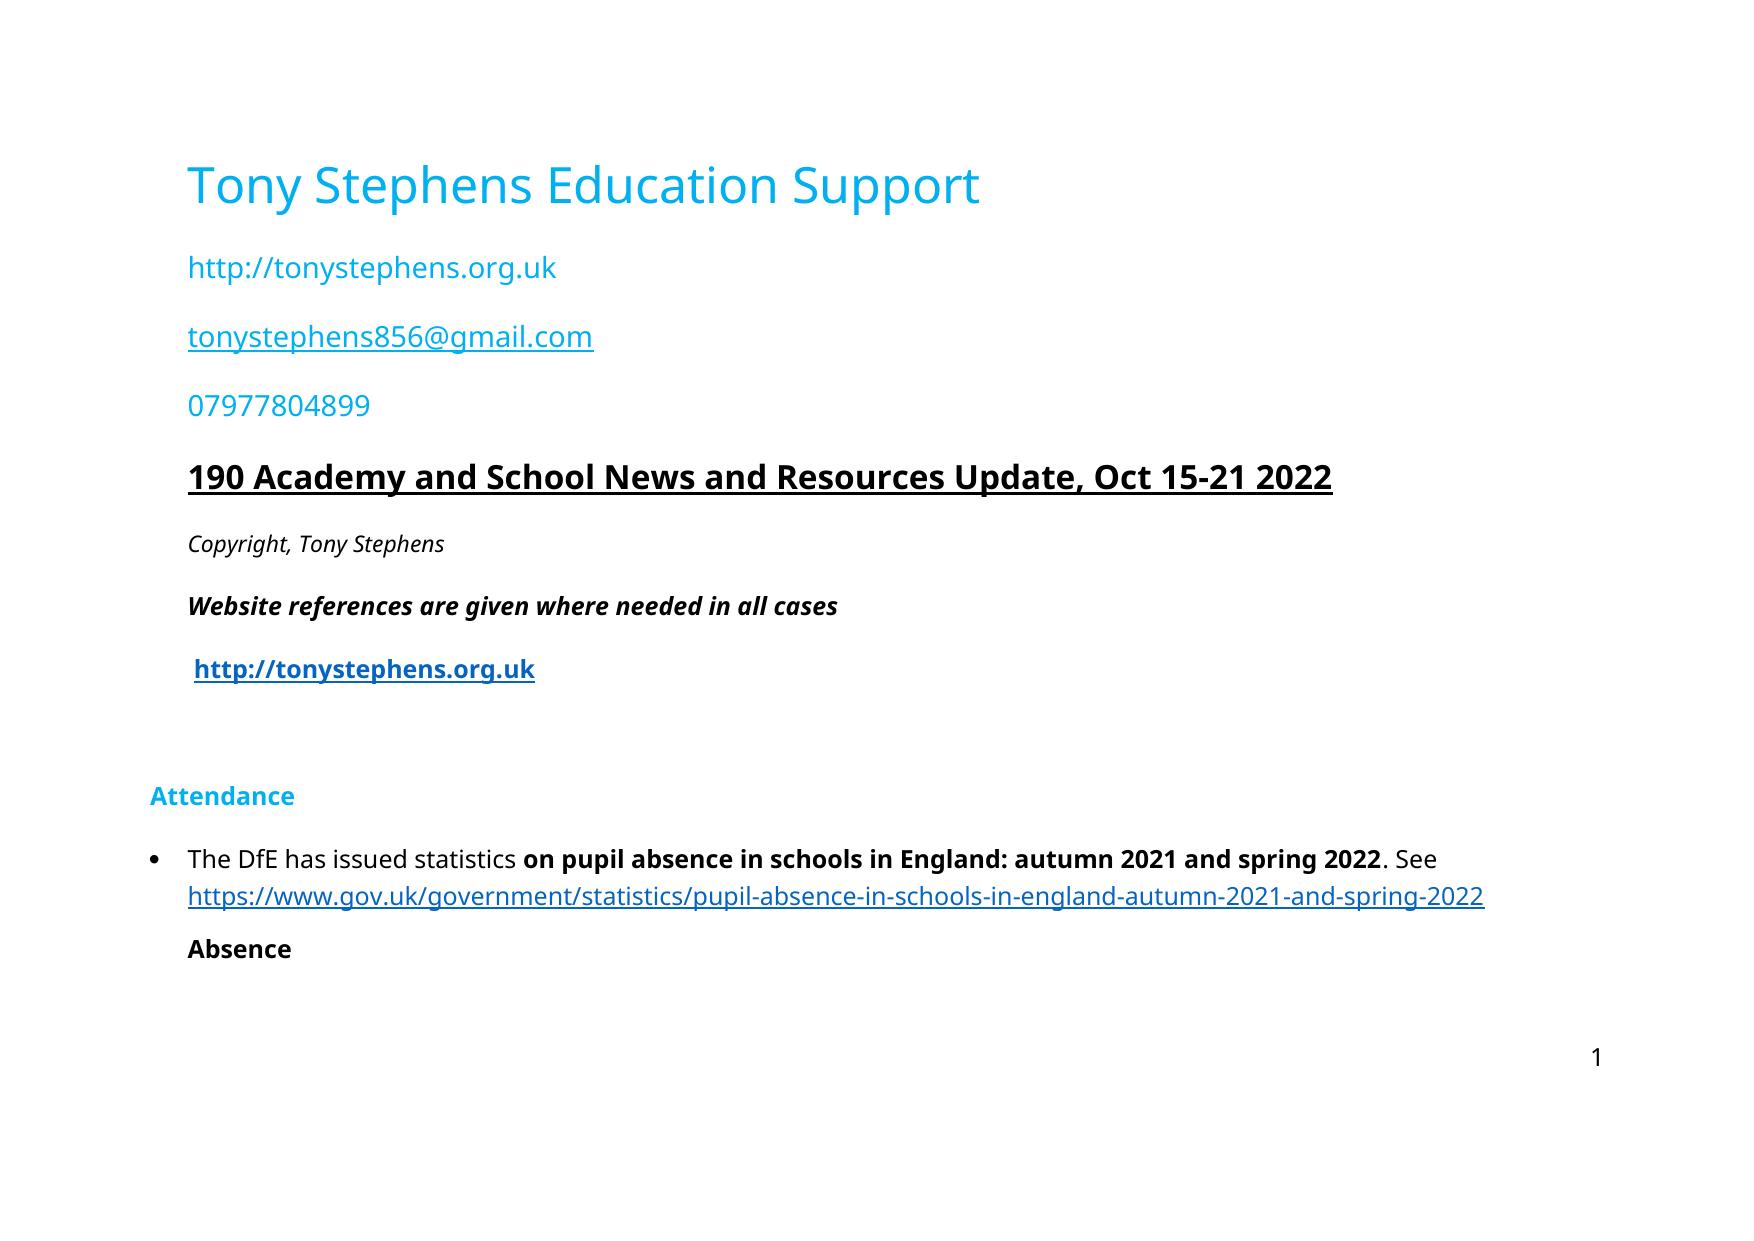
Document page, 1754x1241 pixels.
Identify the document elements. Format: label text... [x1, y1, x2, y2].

text Website references are given where needed in all cases [187, 589, 1604, 623]
text Copyright, Tony Stephens [187, 528, 1604, 560]
text http://tonystephens.org.uk [187, 652, 1604, 686]
text Attendance [150, 778, 1604, 813]
text http://tonystephens.org.uk [187, 247, 1604, 287]
text Absence [187, 932, 1604, 966]
text tonystephens856@gmail.com [187, 316, 1604, 356]
text 07977804899 [187, 385, 1604, 425]
list The DfE has issued statistics on pupil absence in schools in England: autumn 2021 and spring 2022. See https://www.gov.uk/government/statistics/pupil-absence-in-schools-in-england-autumn-2021-and-spring-2022 [150, 842, 1604, 913]
text 190 Academy and School News and Resources Update, Oct 15-21 2022 [187, 454, 1604, 499]
text Tony Stephens Education Support [187, 150, 1604, 218]
